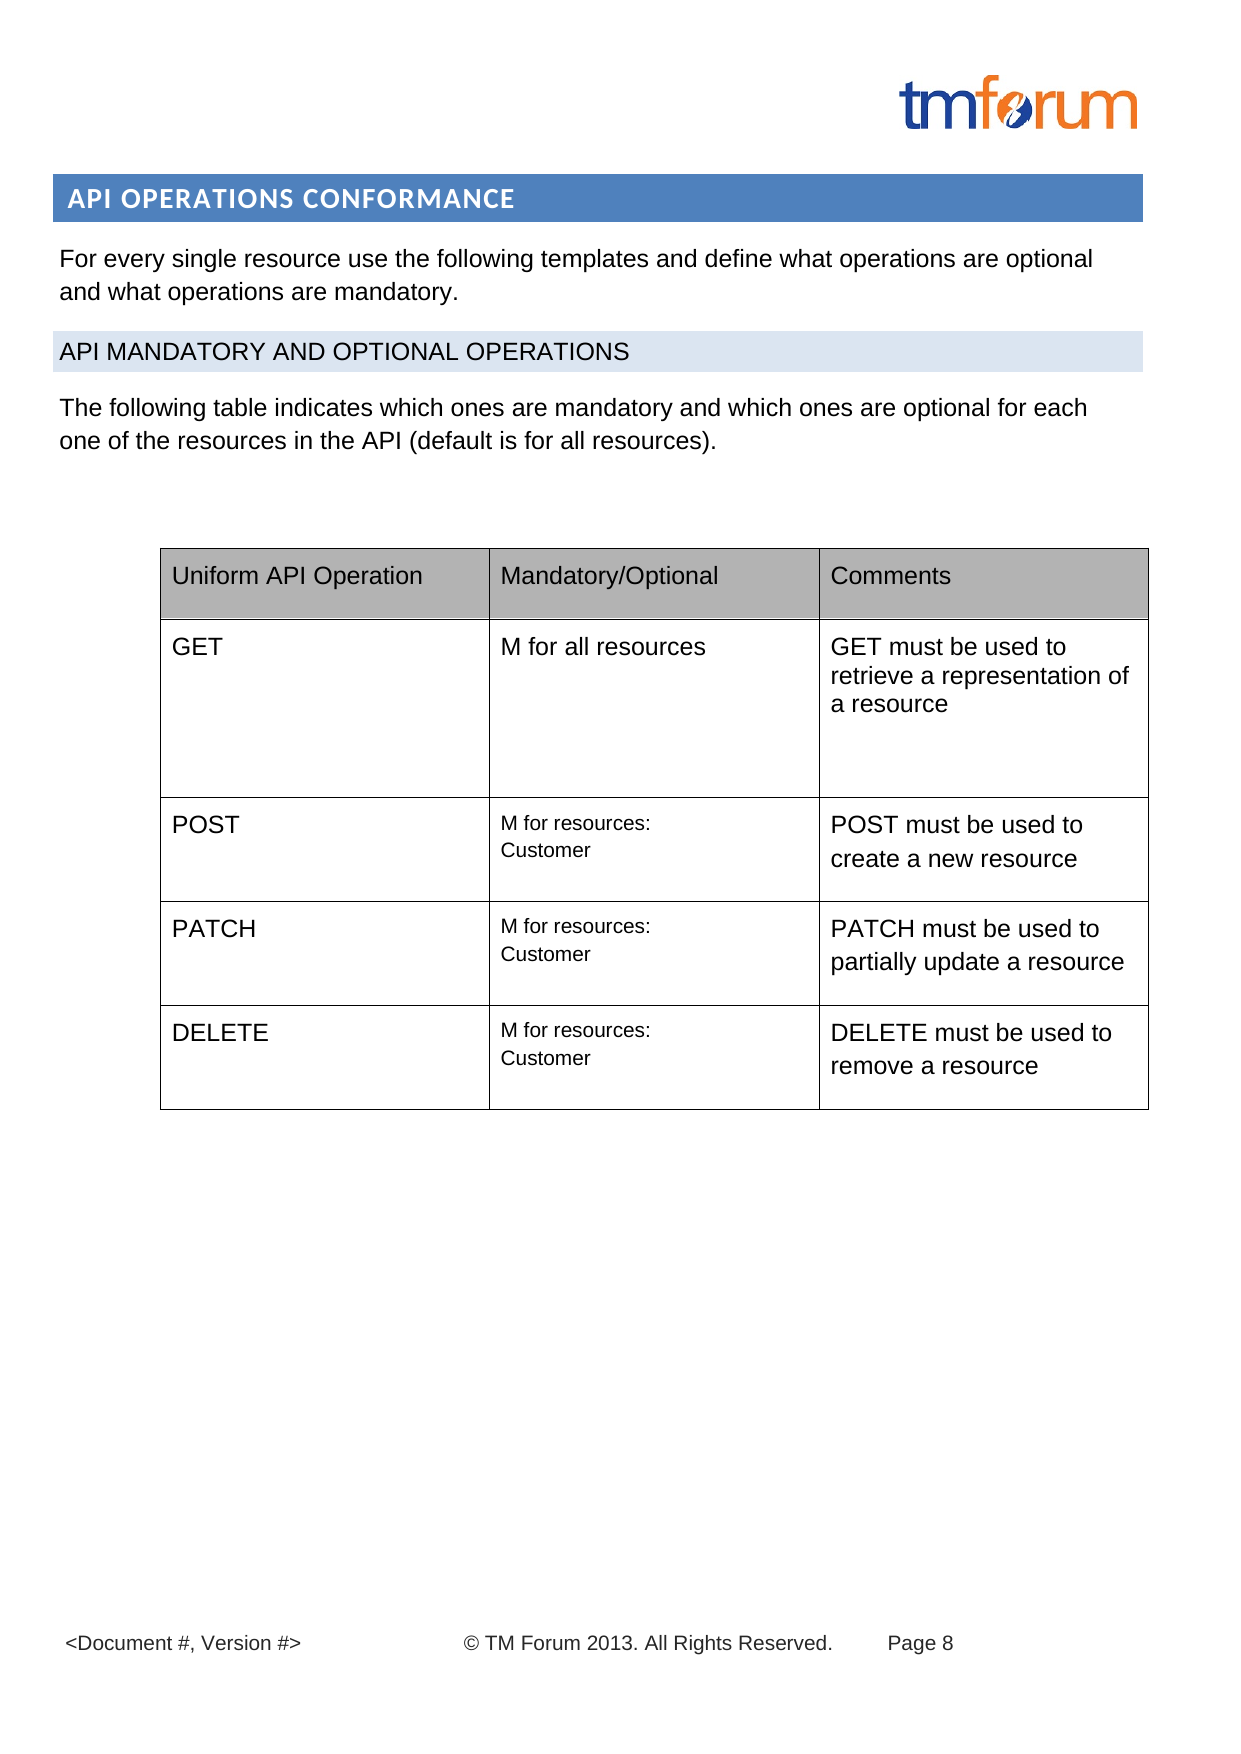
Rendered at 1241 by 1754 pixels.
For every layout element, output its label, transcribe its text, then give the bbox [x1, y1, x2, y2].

text For every single resource use the following templates and define what operations are optional and what operations are mandatory. [59, 244, 1137, 306]
table_header Comments [820, 549, 1148, 618]
table_cell DELETE [161, 1006, 489, 1108]
text The following table indicates which ones are mandatory and which ones are optional for each one of the resources in the API (default is for all resources). [59, 393, 1137, 455]
table_cell POST must be used to create a new resource [820, 798, 1148, 901]
table_cell GET must be used to retrieve a representation of a resource [820, 620, 1148, 797]
subtitle API MANDATORY AND OPTIONAL OPERATIONS [59, 338, 1137, 366]
table_cell PATCH must be used to partially update a resource [820, 902, 1148, 1005]
table_cell GET [161, 620, 489, 797]
table_cell POST [161, 798, 489, 901]
table_cell M for resources: Customer [490, 1006, 819, 1108]
table_cell M for resources: Customer [490, 902, 819, 1005]
table_cell M for all resources [490, 620, 819, 797]
table_header Mandatory/Optional [490, 549, 819, 618]
table_cell PATCH [161, 902, 489, 1005]
subtitle API OPERATIONS CONFORMANCE [59, 180, 1137, 216]
table_cell DELETE must be used to remove a resource [820, 1006, 1148, 1108]
picture [899, 75, 1137, 129]
table_cell M for resources: Customer [490, 798, 819, 901]
table_header Uniform API Operation [161, 549, 489, 618]
